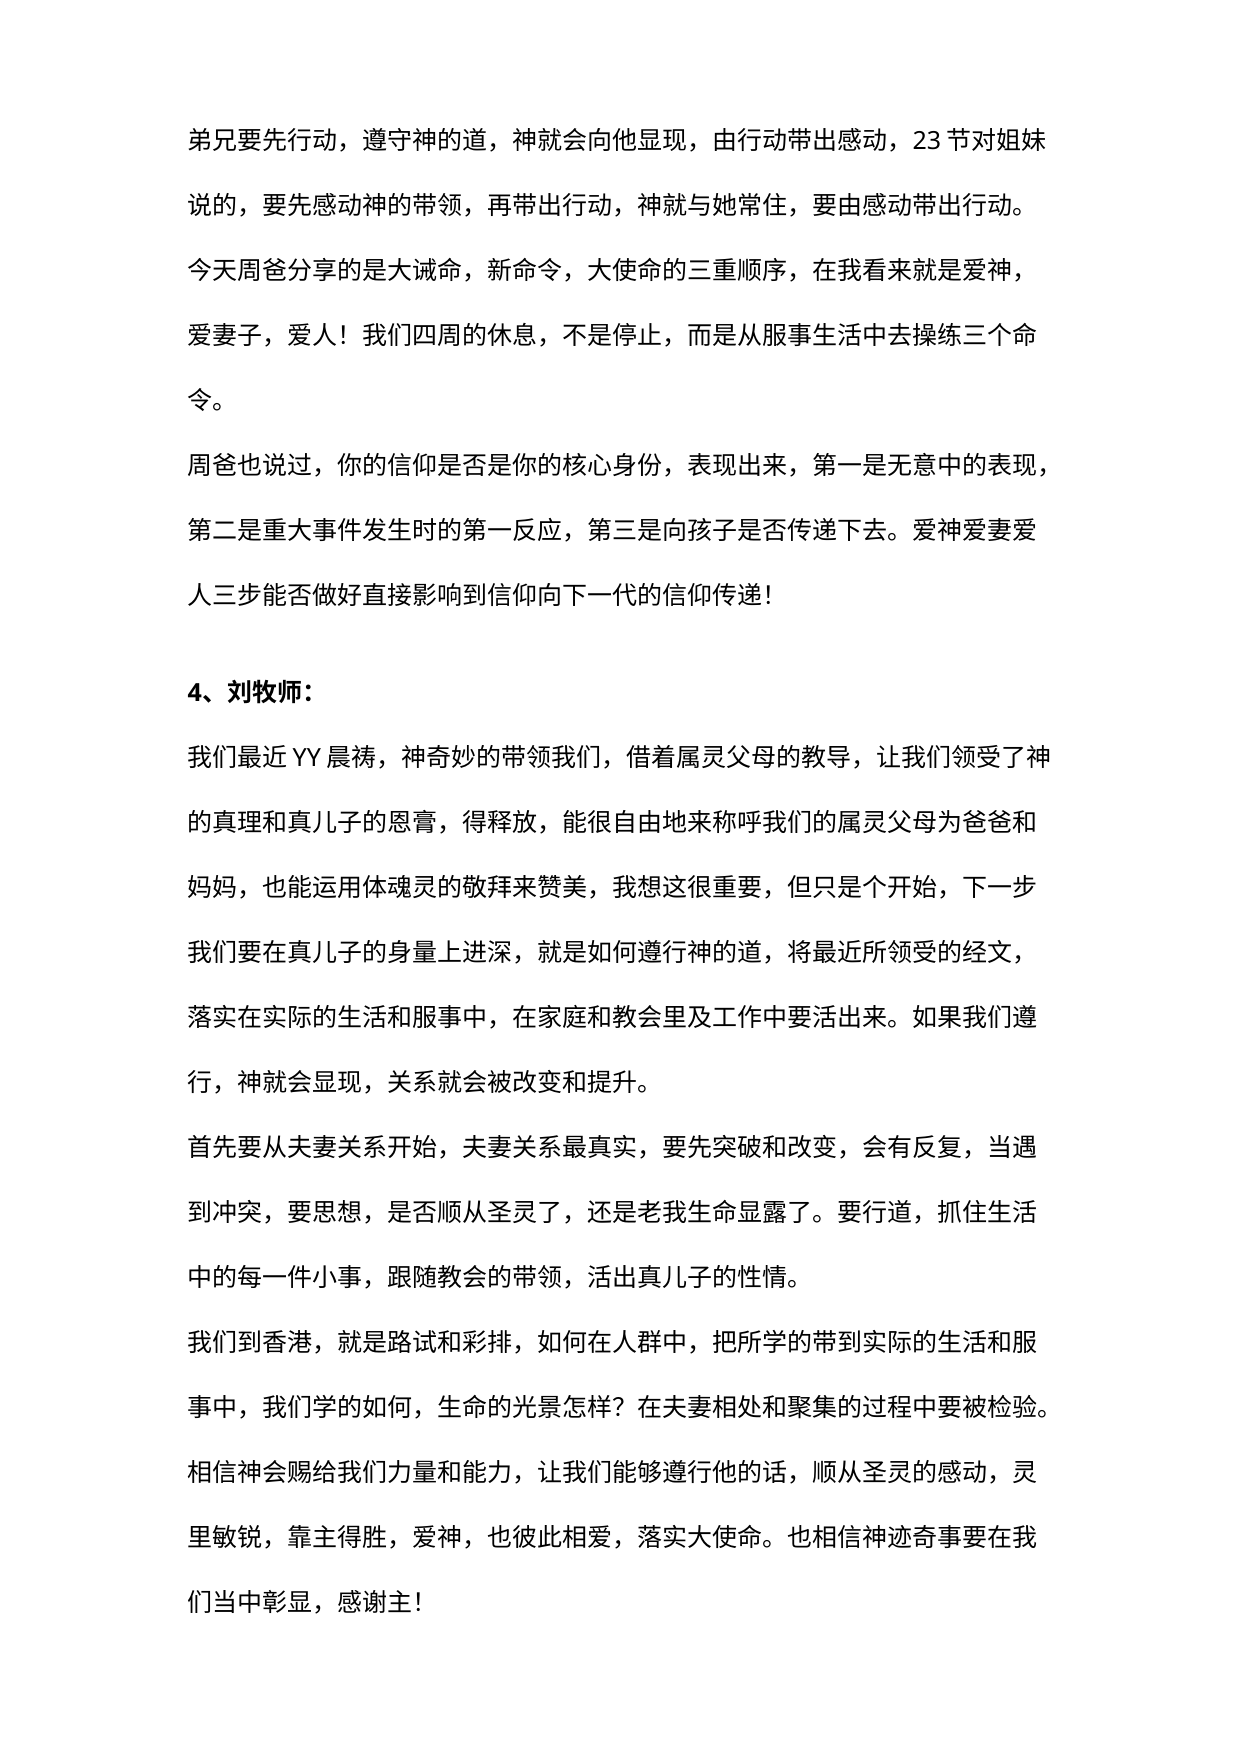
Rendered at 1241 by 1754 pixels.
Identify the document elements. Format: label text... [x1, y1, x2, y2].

text 我们到香港，就是路试和彩排，如何在人群中，把所学的带到实际的生活和服事中，我们学的如何，生命的光景怎样？在夫妻相处和聚集的过程中要被检验。 相信神会赐给我们力量和能力，让我们能够遵行他的话，顺从圣灵的感动，灵里敏锐，靠主得胜，爱神，也彼此相爱，落实大使命。也相信神迹奇事要在我们当中彰显，感谢主！ [187, 1308, 1053, 1633]
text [187, 106, 1053, 236]
text 我们最近YY晨祷，神奇妙的带领我们，借着属灵父母的教导，让我们领受了神的真理和真儿子的恩膏，得释放，能很自由地来称呼我们的属灵父母为爸爸和妈妈，也能运用体魂灵的敬拜来赞美，我想这很重要，但只是个开始，下一步我们要在真儿子的身量上进深，就是如何遵行神的道，将最近所领受的经文，落实在实际的生活和服事中，在家庭和教会里及工作中要活出来。如果我们遵行，神就会显现，关系就会被改变和提升。 首先要从夫妻关系开始，夫妻关系最真实，要先突破和改变，会有反复，当遇到冲突，要思想，是否顺从圣灵了，还是老我生命显露了。要行道，抓住生活中的每一件小事，跟随教会的带领，活出真儿子的性情。 [187, 723, 1053, 1308]
text 4、刘牧师： [187, 658, 1053, 723]
text 周爸也说过，你的信仰是否是你的核心身份，表现出来，第一是无意中的表现，第二是重大事件发生时的第一反应，第三是向孩子是否传递下去。爱神爱妻爱人三步能否做好直接影响到信仰向下一代的信仰传递！ [187, 431, 1053, 626]
text 今天周爸分享的是大诫命，新命令，大使命的三重顺序，在我看来就是爱神，爱妻子，爱人！我们四周的休息，不是停止，而是从服事生活中去操练三个命令。 [187, 236, 1053, 431]
